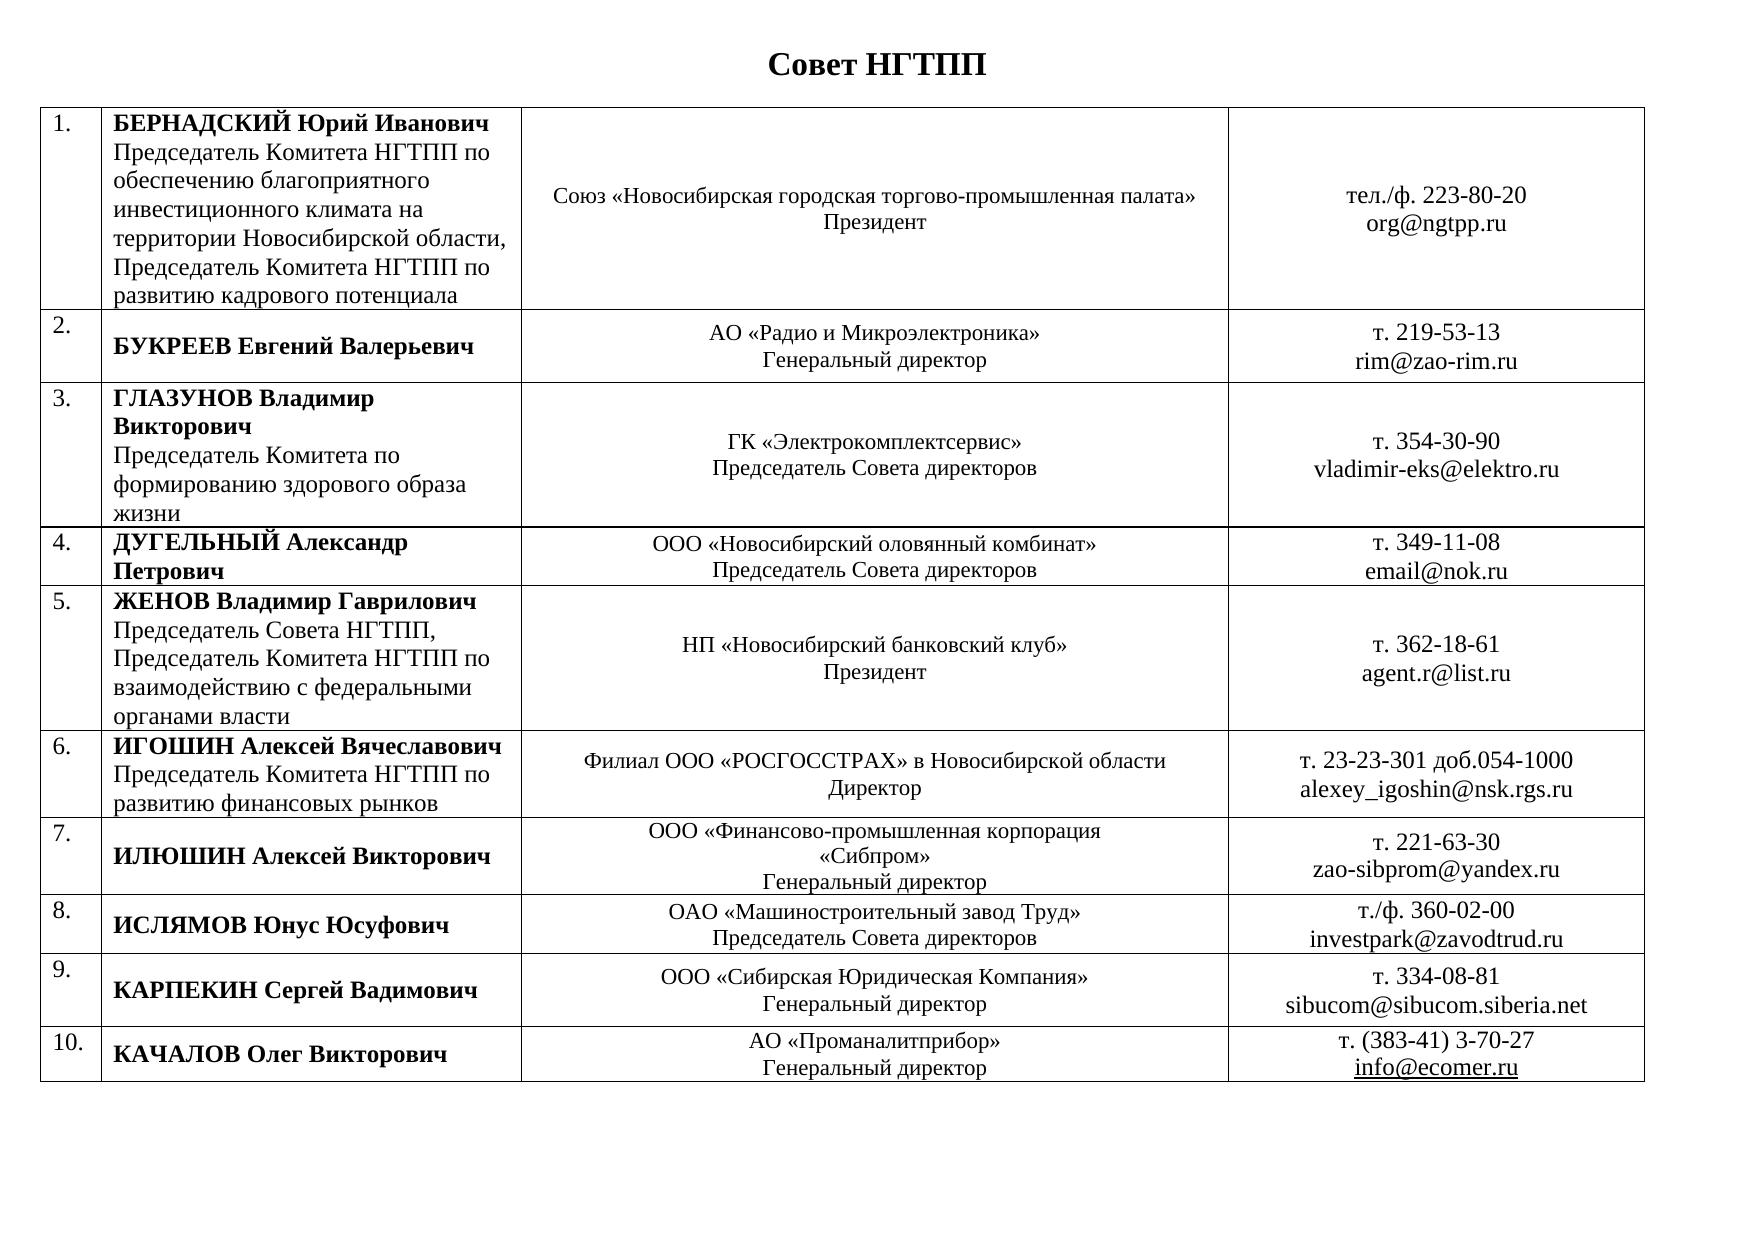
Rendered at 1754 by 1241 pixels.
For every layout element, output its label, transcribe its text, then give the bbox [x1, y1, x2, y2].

table_cell т. 23-23-301 доб.054-1000 alexey_igoshin@nsk.rgs.ru [1229, 731, 1644, 817]
table_cell т. 221-63-30 zao-sibprom@yandex.ru [1229, 818, 1644, 894]
table_cell ДУГЕЛЬНЫЙ Александр Петрович [102, 528, 521, 585]
table_cell [41, 310, 101, 382]
table_cell [41, 1027, 101, 1081]
table_cell АО «Радио и Микроэлектроника» Генеральный директор [522, 310, 1228, 382]
table_cell т. 354-30-90 vladimir-eks@elektro.ru [1229, 383, 1644, 526]
table_cell [41, 586, 101, 730]
table_cell ГЛАЗУНОВ Владимир Викторович Председатель Комитета по формированию здорового образа жизни [102, 383, 521, 526]
table_cell [41, 528, 101, 585]
table_cell [41, 954, 101, 1026]
table_cell [41, 383, 101, 526]
table_cell ИЛЮШИН Алексей Викторович [102, 818, 521, 894]
table_cell Филиал ООО «Росгосстрах» в Новосибирской области Директор [522, 731, 1228, 817]
table_cell [41, 895, 101, 953]
table_cell [41, 818, 101, 894]
table_cell БУКРЕЕВ Евгений Валерьевич [102, 310, 521, 382]
table_cell [41, 731, 101, 817]
table_cell АО «Проманалитприбор» Генеральный директор [522, 1027, 1228, 1081]
table_header Союз «Новосибирская городская торгово-промышленная палата» Президент [522, 108, 1228, 309]
table_cell КАРПЕКИН Сергей Вадимович [102, 954, 521, 1026]
table_cell ЖЕНОВ Владимир Гаврилович Председатель Совета НГТПП, Председатель Комитета НГТПП по взаимодействию с федеральными органами власти [102, 586, 521, 730]
table_cell т. (383-41) 3-70-27 info@ecomer.ru [1229, 1027, 1644, 1081]
table_cell ООО «Новосибирский оловянный комбинат» Председатель Совета директоров [522, 528, 1228, 585]
table_cell ГК «Электрокомплектсервис» Председатель Совета директоров [522, 383, 1228, 526]
table_header тел./ф. 223-80-20 org@ngtpp.ru [1229, 108, 1644, 309]
table_cell ИГОШИН Алексей Вячеславович Председатель Комитета НГТПП по развитию финансовых рынков [102, 731, 521, 817]
table_cell НП «Новосибирский банковский клуб» Президент [522, 586, 1228, 730]
table_cell КАЧАЛОВ Олег Викторович [102, 1027, 521, 1081]
table_cell т. 334-08-81 sibucom@sibucom.siberia.net [1229, 954, 1644, 1026]
table_cell т. 219-53-13 rim@zao-rim.ru [1229, 310, 1644, 382]
table_cell ОАО «Машиностроительный завод Труд» Председатель Совета директоров [522, 895, 1228, 953]
table_header [41, 108, 101, 309]
table_cell ИСЛЯМОВ Юнус Юсуфович [102, 895, 521, 953]
table_cell т. 362-18-61 agent.r@list.ru [1229, 586, 1644, 730]
table_header БЕРНАДСКИЙ Юрий Иванович Председатель Комитета НГТПП по обеспечению благоприятного инвестиционного климата на территории Новосибирской области, Председатель Комитета НГТПП по развитию кадрового потенциала [102, 108, 521, 309]
table_cell ООО «Финансово-промышленная корпорация «Сибпром» Генеральный директор [522, 818, 1228, 894]
table_cell ООО «Сибирская Юридическая Компания» Генеральный директор [522, 954, 1228, 1026]
table_cell т./ф. 360-02-00 investpark@zavodtrud.ru [1229, 895, 1644, 953]
title Совет НГТПП [118, 44, 1636, 83]
table_cell т. 349-11-08 email@nok.ru [1229, 528, 1644, 585]
